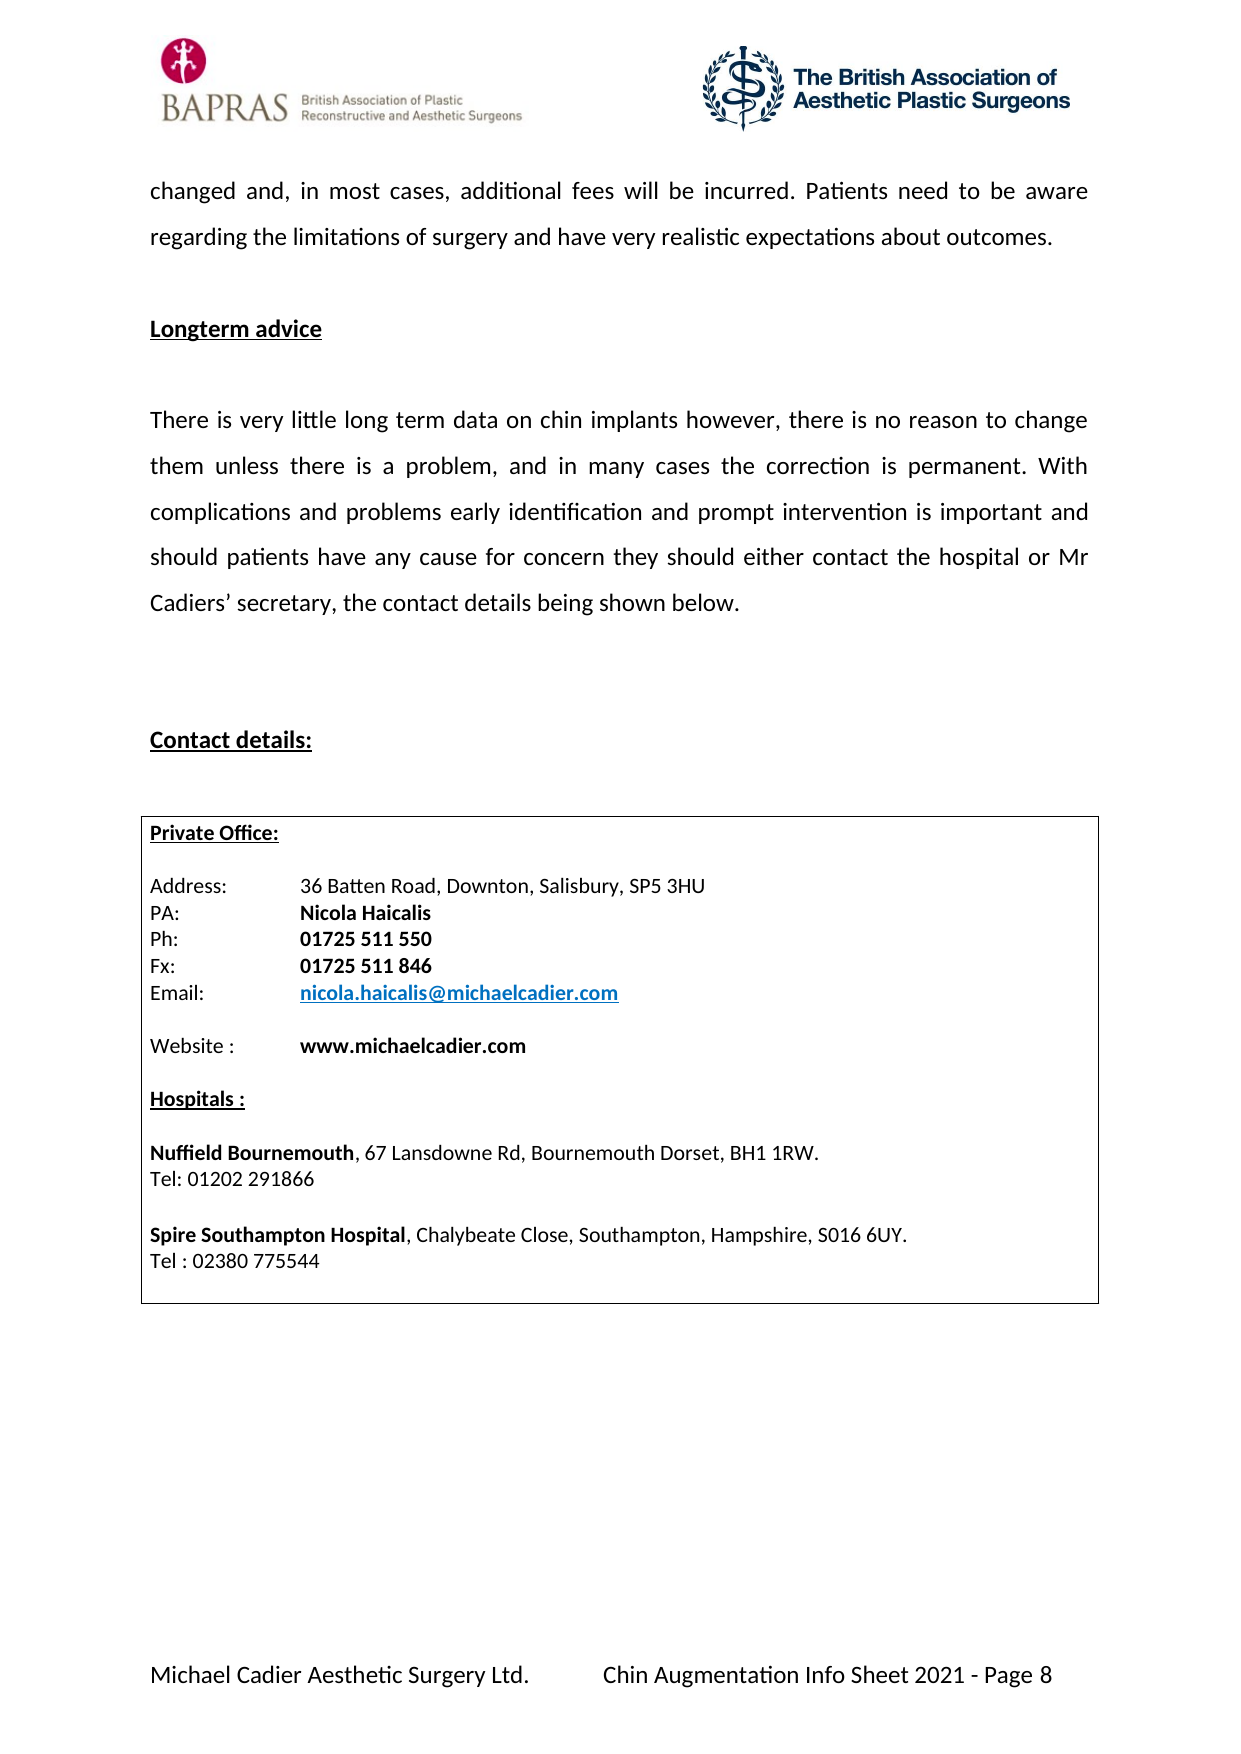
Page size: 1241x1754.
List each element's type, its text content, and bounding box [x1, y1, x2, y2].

text Website : www.michaelcadier.com [150, 1032, 1090, 1059]
text Longterm advice [150, 313, 1090, 343]
text Fx: 01725 511 846 [150, 952, 1090, 979]
text Tel: 01202 291866 [150, 1166, 1090, 1192]
text Hospitals : [150, 1086, 1090, 1112]
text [150, 176, 1090, 252]
text Private Office: [142, 817, 1098, 846]
picture [702, 46, 1070, 132]
text Tel : 02380 775544 [150, 1248, 1090, 1274]
text Contact details: [150, 724, 1090, 755]
text Address: 36 Batten Road, Downton, Salisbury, SP5 3HU [150, 872, 1090, 899]
picture [150, 35, 534, 132]
text Ph: 01725 511 550 [150, 926, 1090, 952]
text Spire Southampton Hospital, Chalybeate Close, Southampton, Hampshire, S016 6UY. [150, 1221, 1090, 1248]
text There is very little long term data on chin implants however, there is no reason to change them unless there is a problem, and in many cases the correction is permanent. With complications and problems early identification and prompt intervention is important and should patients have any cause for concern they should either contact the hospital or Mr Cadiers’ secretary, the contact details being shown below. [150, 404, 1090, 618]
text PA: Nicola Haicalis [150, 899, 1090, 926]
text Email: nicola.haicalis@michaelcadier.com [150, 979, 1090, 1006]
text Nuffield Bournemouth, 67 Lansdowne Rd, Bournemouth Dorset, BH1 1RW. [150, 1139, 1090, 1166]
